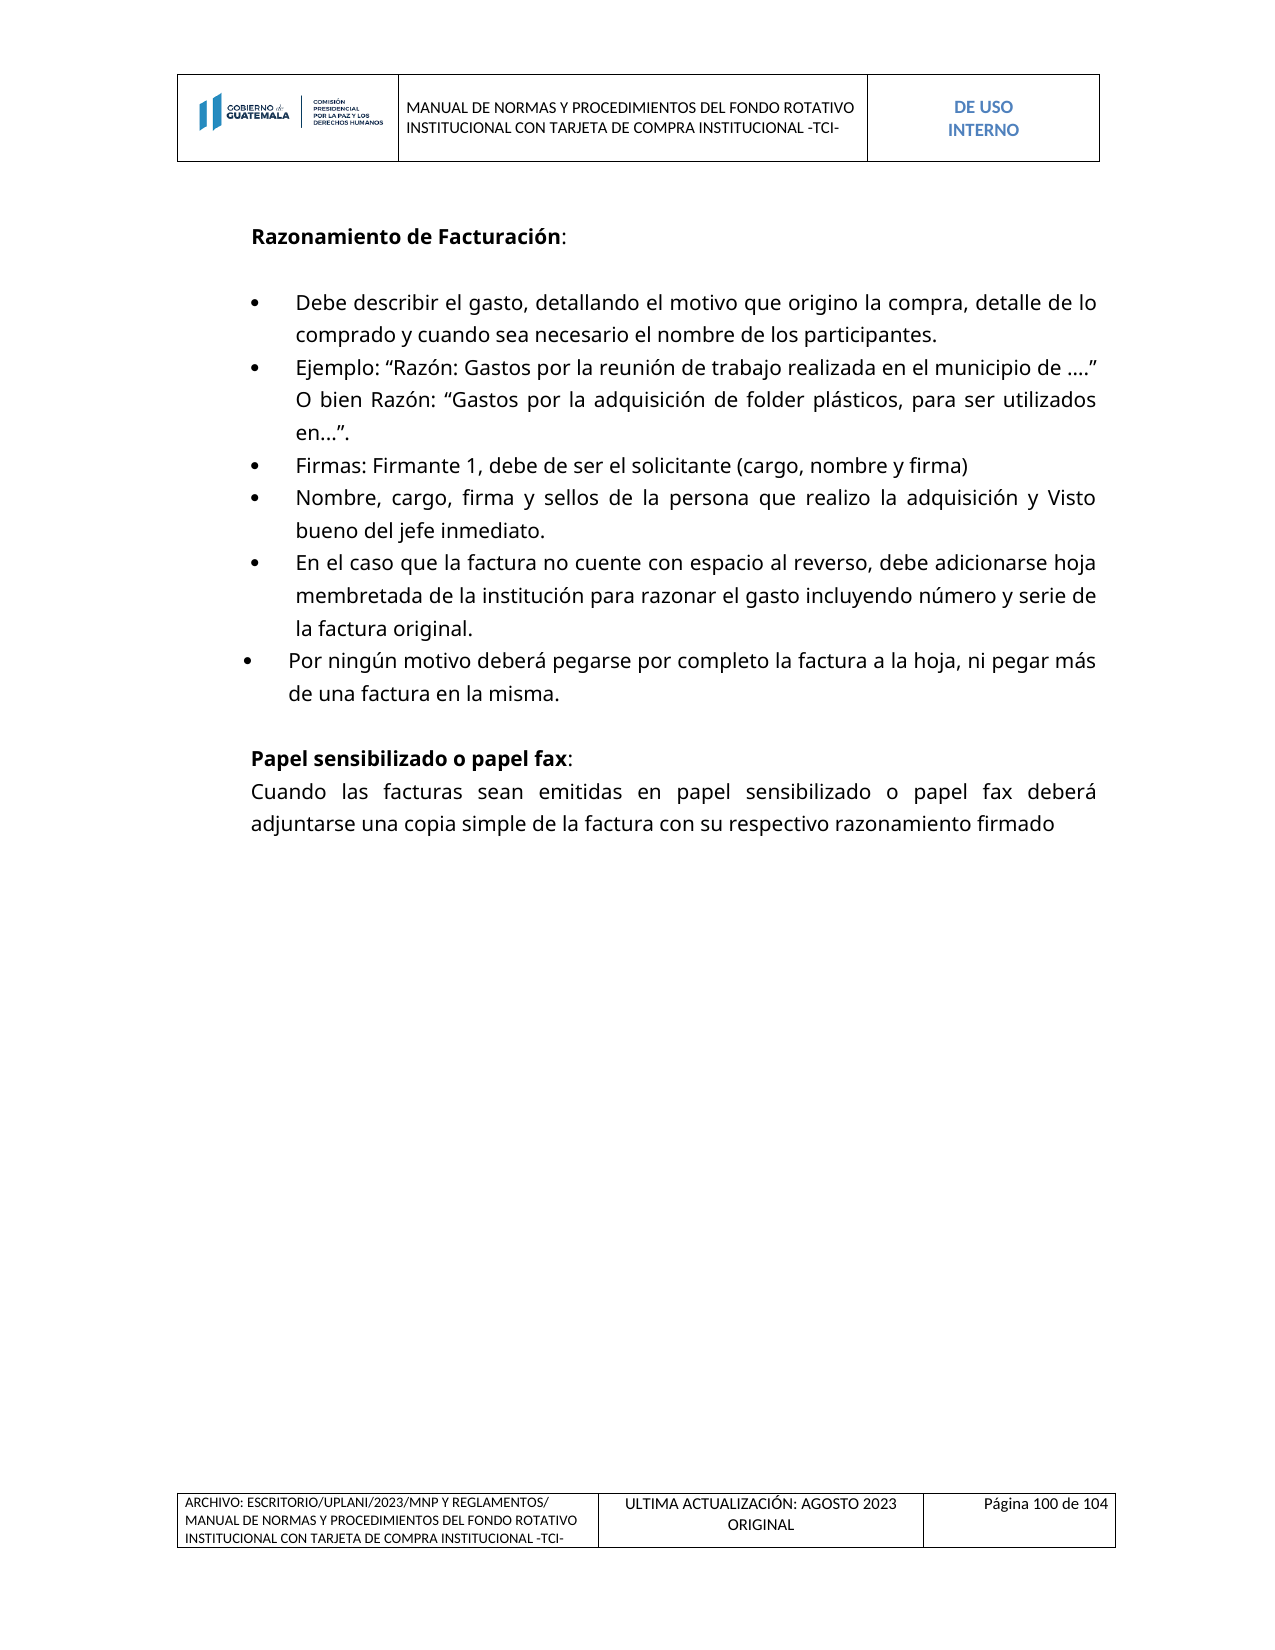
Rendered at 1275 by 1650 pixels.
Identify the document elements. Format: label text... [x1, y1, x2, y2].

list Firmas: Firmante 1, debe de ser el solicitante (cargo, nombre y firma) [251, 451, 1098, 479]
list Nombre, cargo, firma y sellos de la persona que realizo la adquisición y Visto bueno del jefe inmediato. [251, 483, 1098, 544]
text Cuando las facturas sean emitidas en papel sensibilizado o papel fax deberá adjuntarse una copia simple de la factura con su respectivo razonamiento firmado [251, 777, 1098, 838]
picture [183, 76, 398, 148]
list Ejemplo: “Razón: Gastos por la reunión de trabajo realizada en el municipio de ….” O bien Razón: “Gastos por la adquisición de folder plásticos, para ser utilizados en...”. [251, 353, 1098, 447]
list Por ningún motivo deberá pegarse por completo la factura a la hoja, ni pegar más de una factura en la misma. [244, 646, 1098, 707]
text Papel sensibilizado o papel fax: [251, 744, 1098, 773]
list En el caso que la factura no cuente con espacio al reverso, debe adicionarse hoja membretada de la institución para razonar el gasto incluyendo número y serie de la factura original. [251, 548, 1098, 642]
list Debe describir el gasto, detallando el motivo que origino la compra, detalle de lo comprado y cuando sea necesario el nombre de los participantes. [251, 288, 1098, 349]
text Razonamiento de Facturación: [177, 222, 1098, 251]
